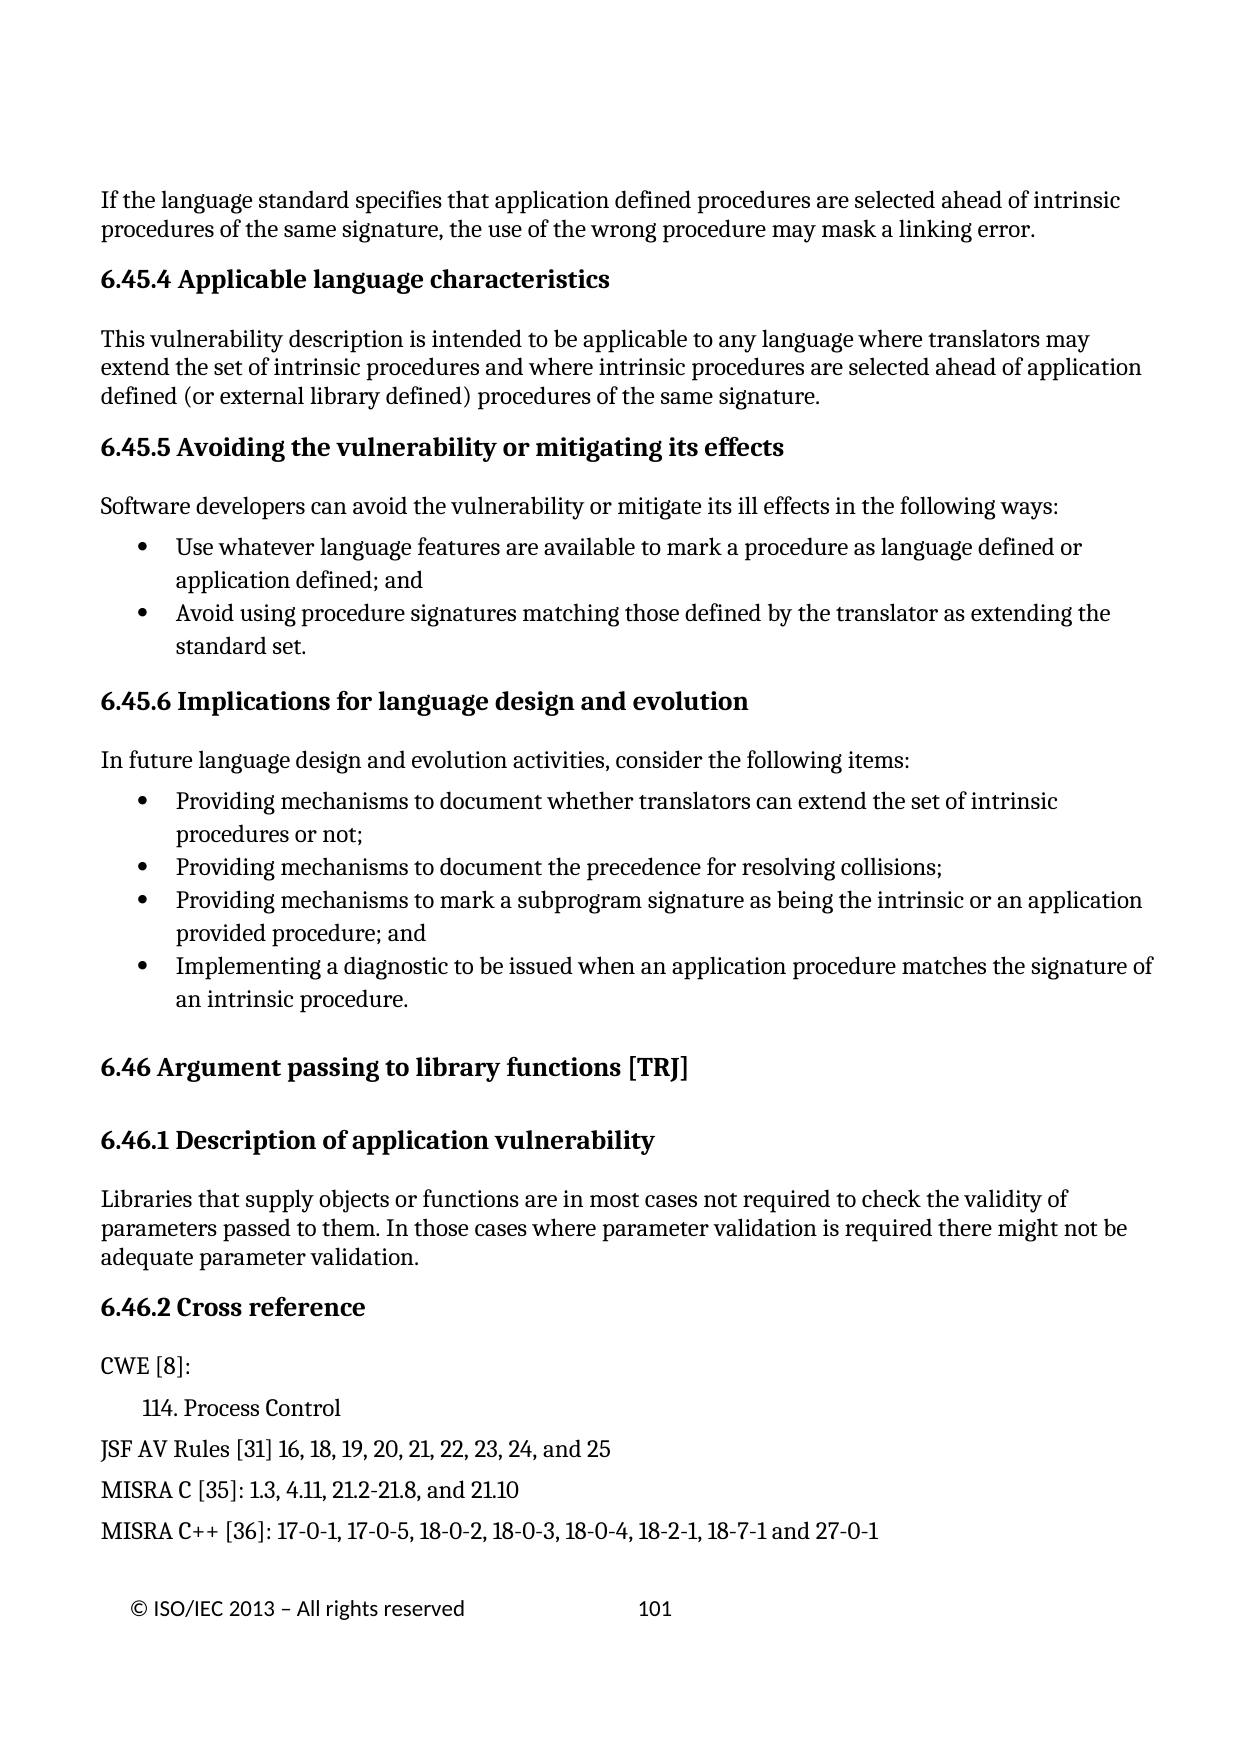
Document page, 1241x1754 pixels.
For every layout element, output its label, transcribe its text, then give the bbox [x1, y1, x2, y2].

list Use whatever language features are available to mark a procedure as language defined or application defined; and [138, 533, 1164, 595]
list Avoid using procedure signatures matching those defined by the translator as extending the standard set. [138, 599, 1164, 661]
subtitle 6.45.6 Implications for language design and evolution [101, 686, 1164, 717]
subtitle 6.46.2 Cross reference [101, 1292, 1164, 1323]
text Libraries that supply objects or functions are in most cases not required to check the validity of parameters passed to them. In those cases where parameter validation is required there might not be adequate parameter validation. [101, 1185, 1164, 1271]
subtitle 6.46.1 Description of application vulnerability [101, 1125, 1164, 1156]
list Providing mechanisms to document the precedence for resolving collisions; [138, 853, 1164, 882]
text This vulnerability description is intended to be applicable to any language where translators may extend the set of intrinsic procedures and where intrinsic procedures are selected ahead of application defined (or external library defined) procedures of the same signature. [101, 324, 1164, 411]
subtitle 6.46 Argument passing to library functions [TRJ] [101, 1052, 1164, 1083]
text MISRA C [35]: 1.3, 4.11, 21.2-21.8, and 21.10 [101, 1476, 1164, 1505]
subtitle 6.45.4 Applicable language characteristics [101, 264, 1164, 296]
text If the language standard specifies that application defined procedures are selected ahead of intrinsic procedures of the same signature, the use of the wrong procedure may mask a linking error. [101, 186, 1164, 243]
list Providing mechanisms to mark a subprogram signature as being the intrinsic or an application provided procedure; and [138, 886, 1164, 948]
text CWE [8]: [101, 1352, 1164, 1381]
list Implementing a diagnostic to be issued when an application procedure matches the signature of an intrinsic procedure. [138, 952, 1164, 1014]
text JSF AV Rules [31] 16, 18, 19, 20, 21, 22, 23, 24, and 25 [101, 1435, 1164, 1463]
text Software developers can avoid the vulnerability or mitigate its ill effects in the following ways: [101, 492, 1164, 520]
text MISRA C++ [36]: 17-0-1, 17-0-5, 18-0-2, 18-0-3, 18-0-4, 18-2-1, 18-7-1 and 27-0-1 [101, 1517, 1164, 1546]
text 114. Process Control [101, 1393, 1164, 1422]
subtitle 6.45.5 Avoiding the vulnerability or mitigating its effects [101, 432, 1164, 463]
list Providing mechanisms to document whether translators can extend the set of intrinsic procedures or not; [138, 787, 1164, 849]
text In future language design and evolution activities, consider the following items: [101, 746, 1164, 775]
